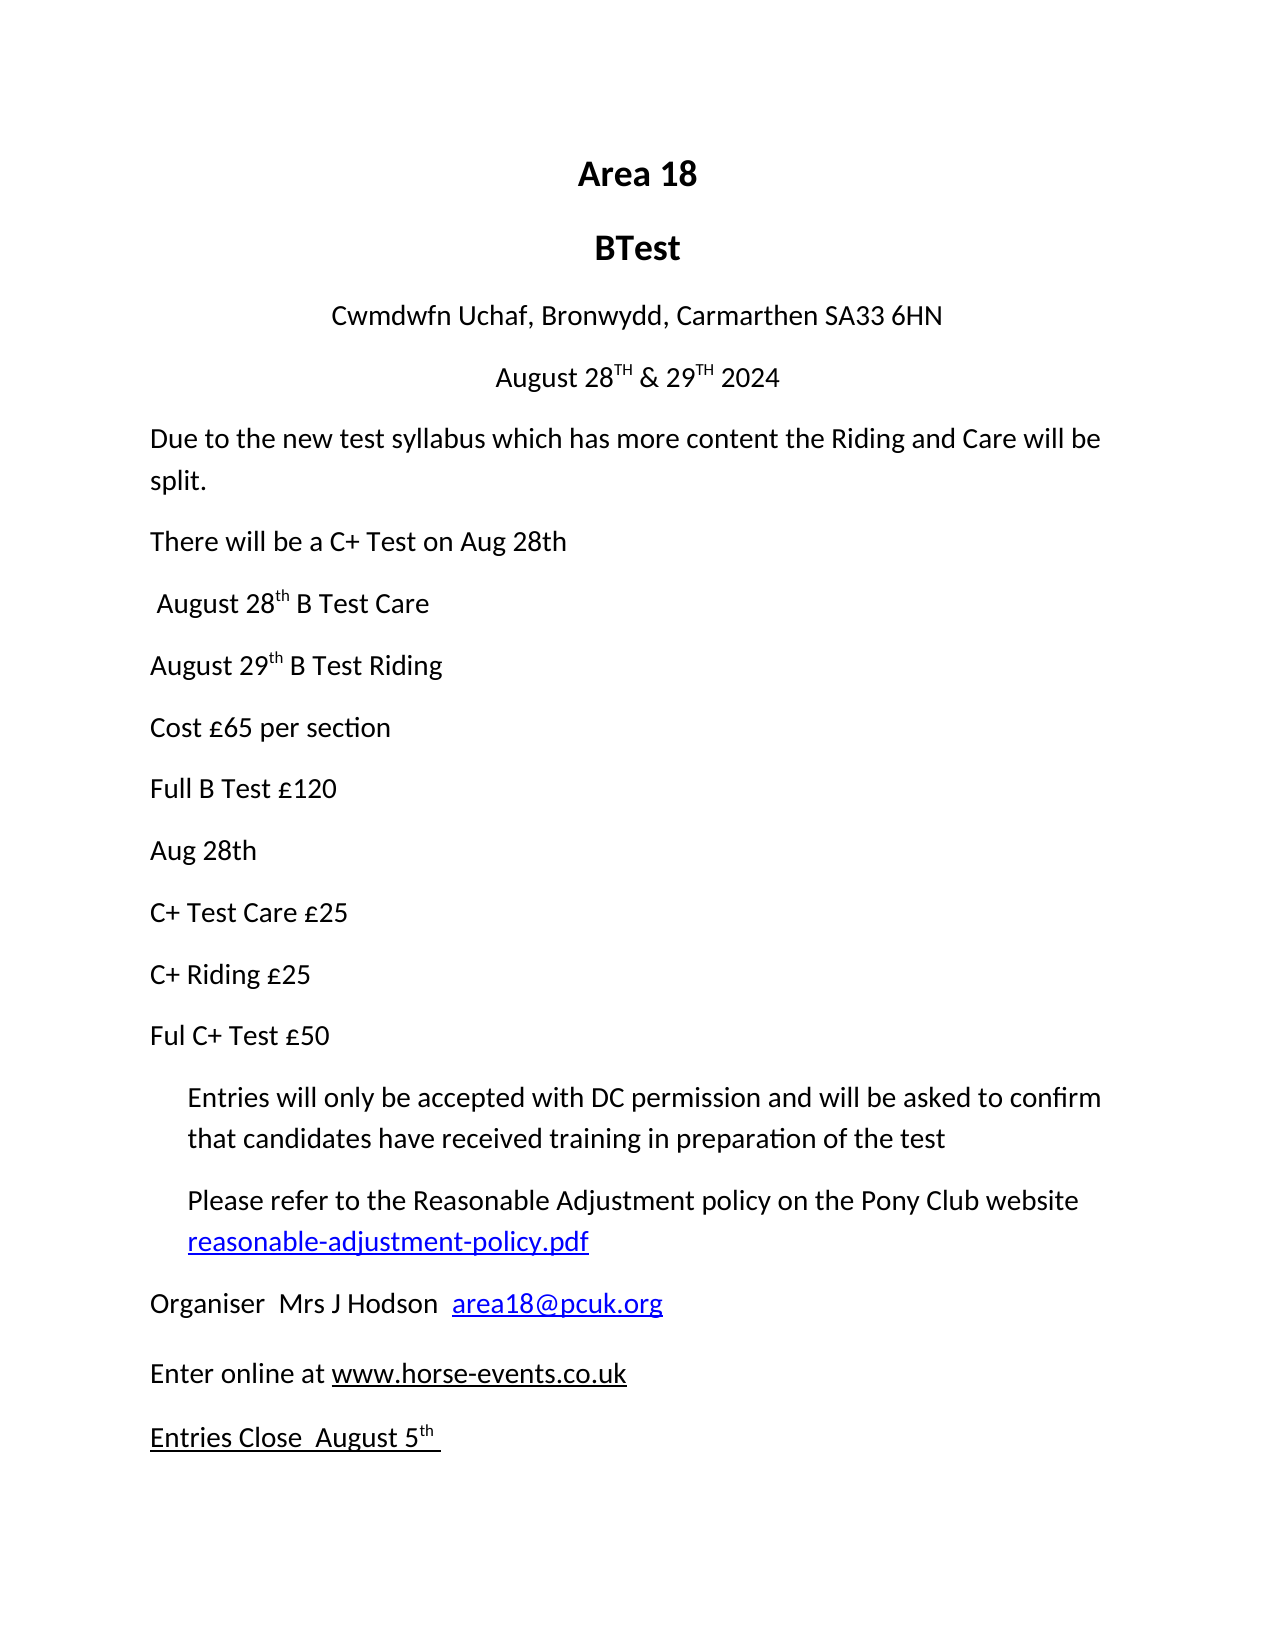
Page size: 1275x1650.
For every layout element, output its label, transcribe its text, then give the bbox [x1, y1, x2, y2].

text Enter online at www.horse-events.co.uk [150, 1355, 1125, 1390]
text Entries Close August 5th [150, 1419, 1125, 1455]
text Aug 28th [150, 832, 1125, 868]
text Area 18 [150, 150, 1125, 196]
text Organiser Mrs J Hodson area18@pcuk.org [150, 1285, 1125, 1320]
text C+ Test Care £25 [150, 894, 1125, 929]
text August 28TH & 29TH 2024 [150, 359, 1125, 394]
text Please refer to the Reasonable Adjustment policy on the Pony Club website reasonable-adjustment-policy.pdf [187, 1182, 1125, 1258]
text Cost £65 per section [150, 709, 1125, 744]
text August 28th B Test Care [150, 585, 1125, 621]
text August 29th B Test Riding [150, 647, 1125, 682]
text There will be a C+ Test on Aug 28th [150, 523, 1125, 559]
text C+ Riding £25 [150, 956, 1125, 991]
text Cwmdwfn Uchaf, Bronwydd, Carmarthen SA33 6HN [150, 297, 1125, 333]
text Full B Test £120 [150, 770, 1125, 806]
text Entries will only be accepted with DC permission and will be asked to confirm that candidates have received training in preparation of the test [187, 1079, 1125, 1156]
text Due to the new test syllabus which has more content the Riding and Care will be split. [150, 421, 1125, 497]
text BTest [150, 223, 1125, 269]
text Ful C+ Test £50 [150, 1017, 1125, 1053]
